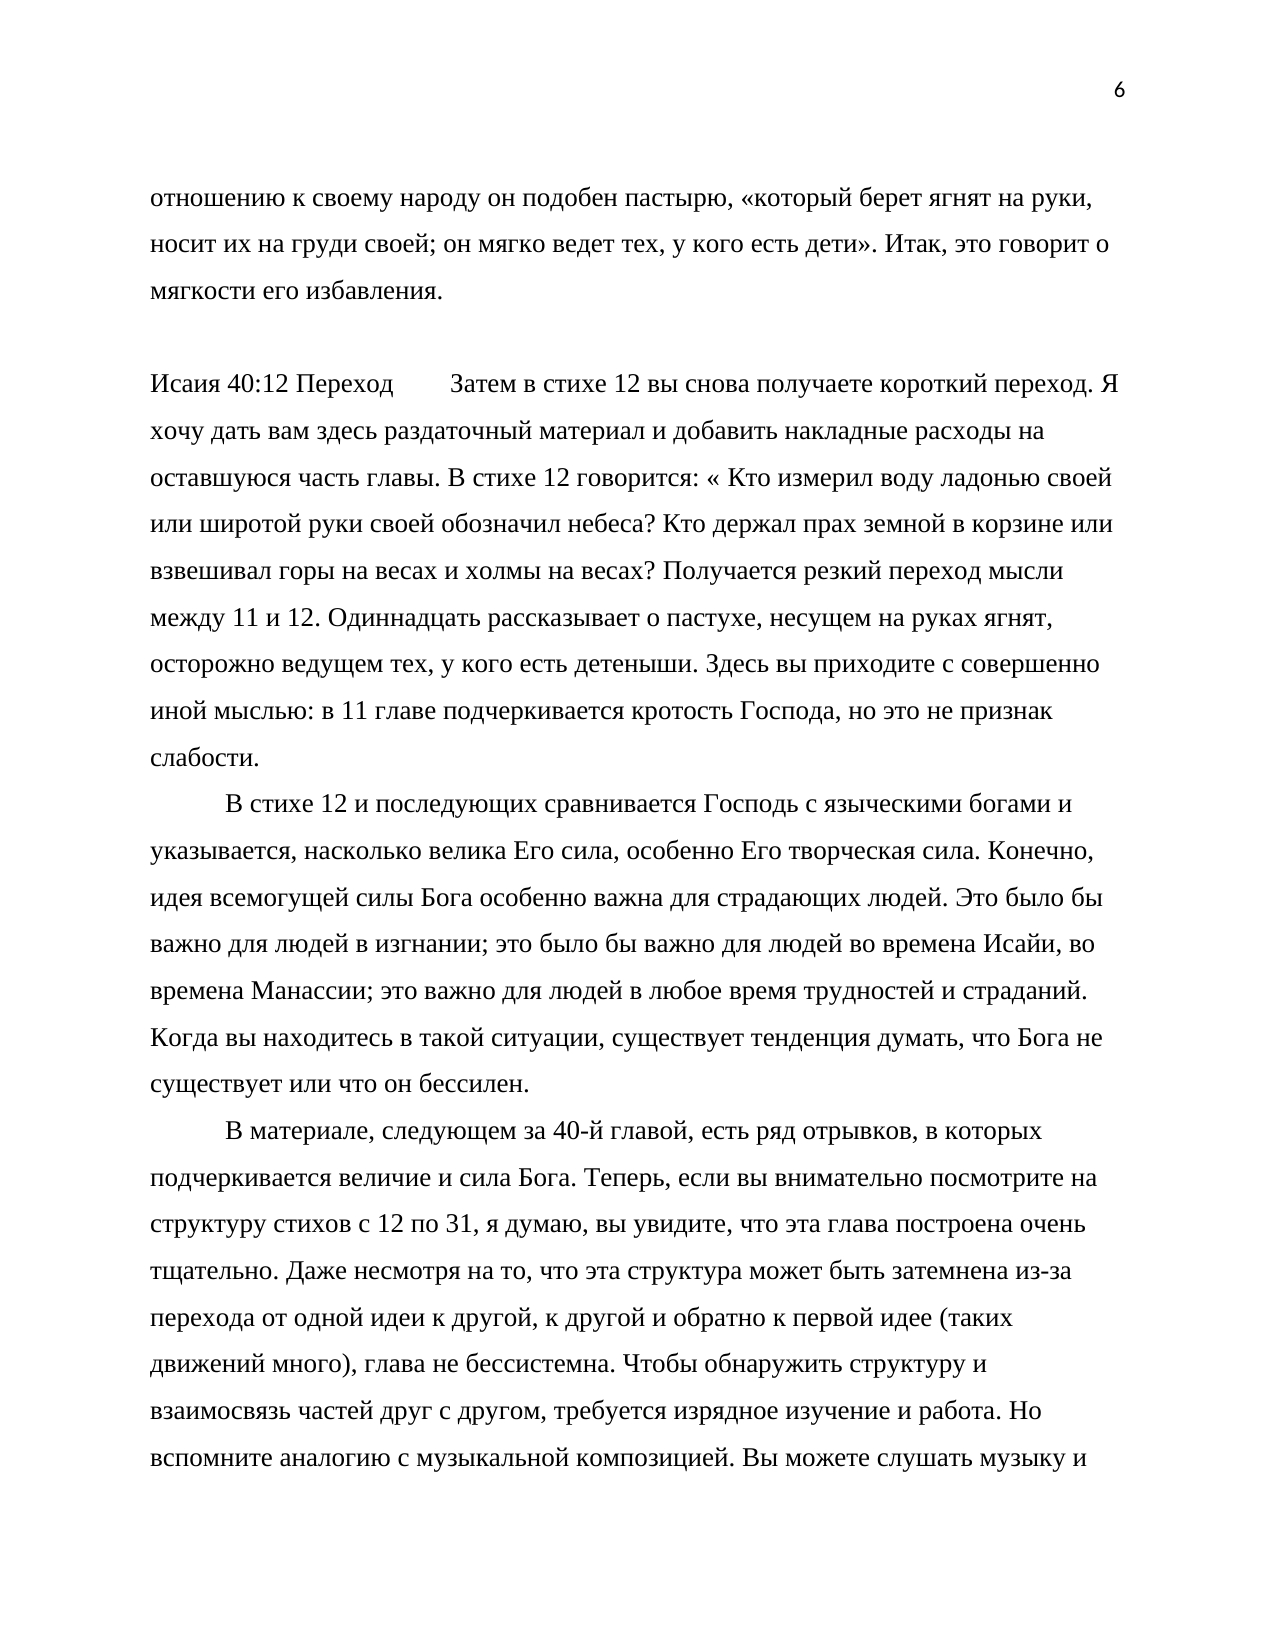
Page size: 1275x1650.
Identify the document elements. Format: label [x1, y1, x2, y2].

text [150, 181, 1125, 1472]
